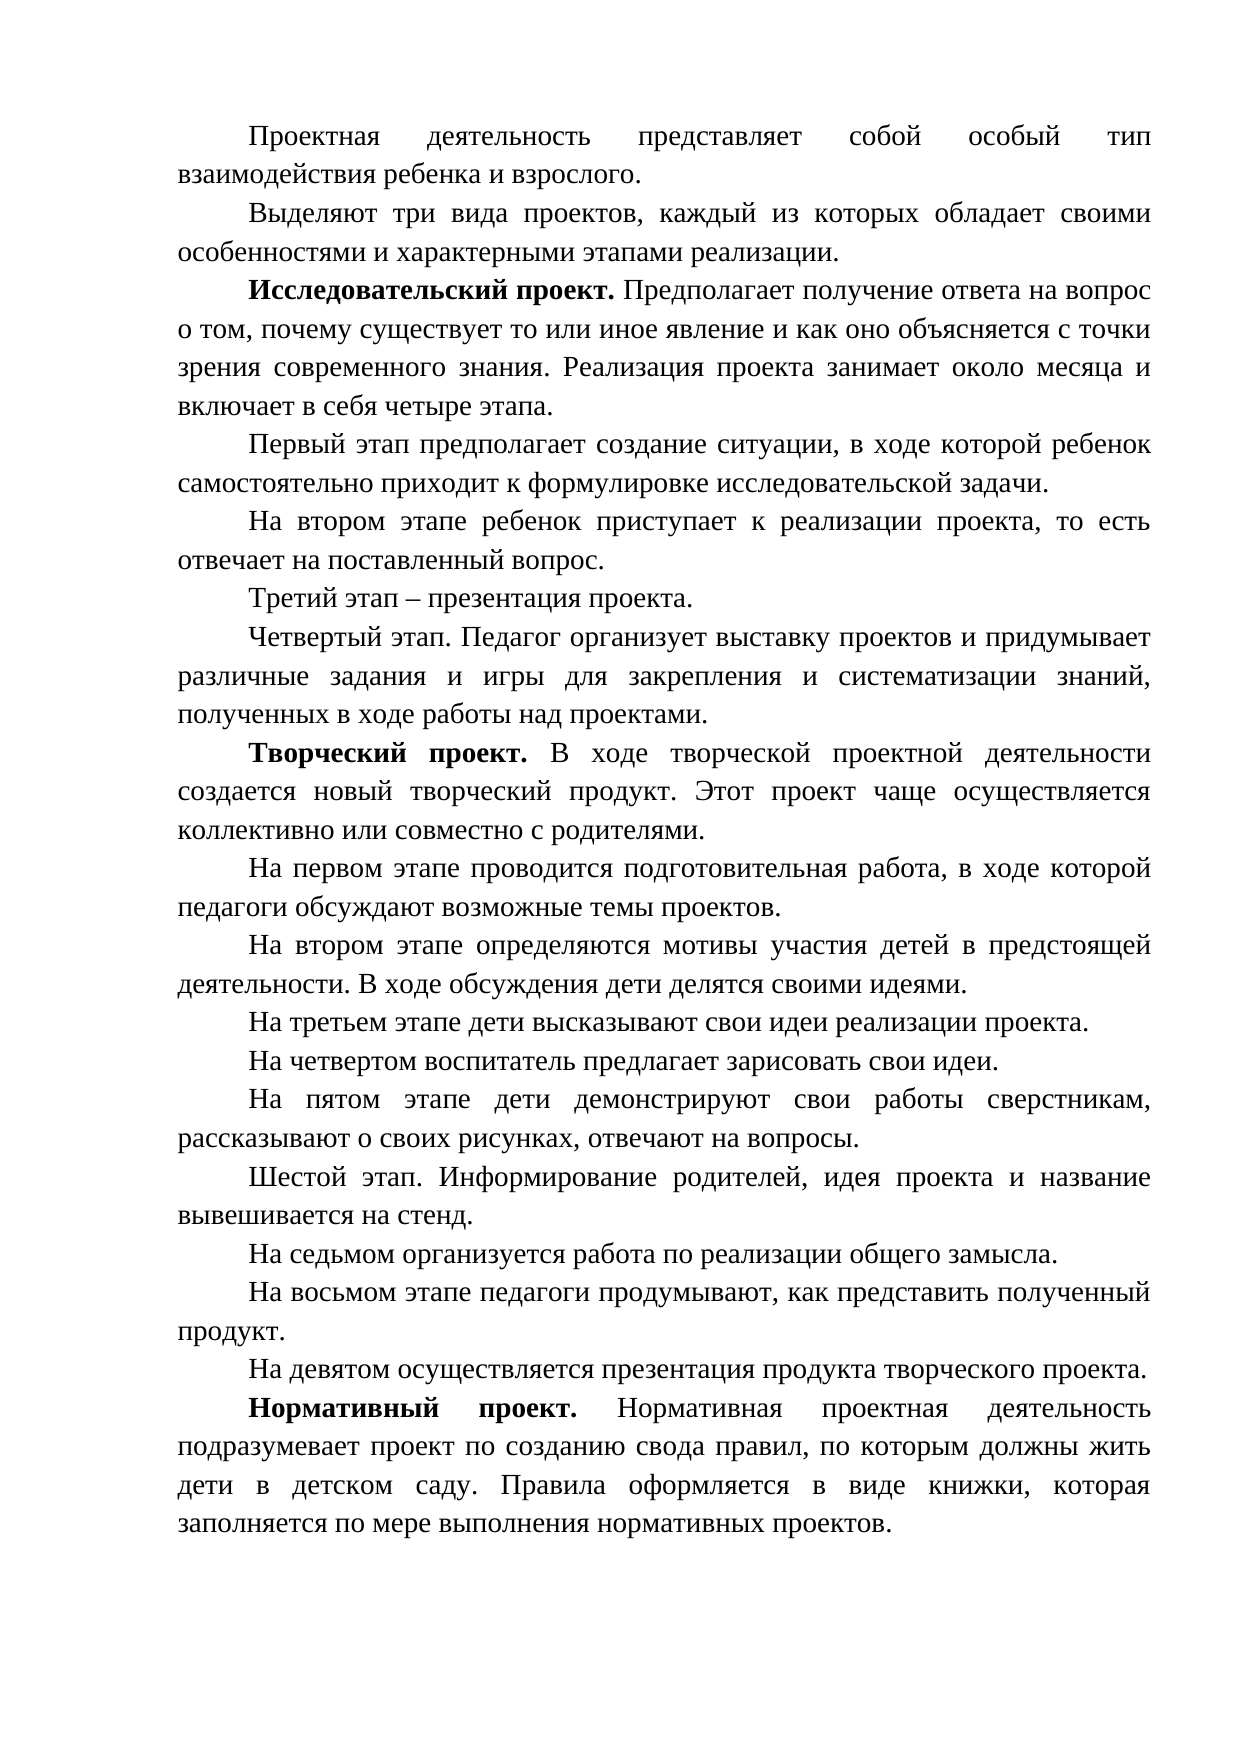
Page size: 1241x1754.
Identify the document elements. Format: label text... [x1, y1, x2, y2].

text На пятом этапе дети демонстрируют свои работы сверстникам, рассказывают о своих рисунках, отвечают на вопросы. [177, 1082, 1152, 1154]
text На четвертом воспитатель предлагает зарисовать свои идеи. [177, 1043, 1152, 1077]
text Нормативный проект. Нормативная проектная деятельность подразумевает проект по созданию свода правил, по которым должны жить дети в детском саду. Правила оформляется в виде книжки, которая заполняется по мере выполнения нормативных проектов. [177, 1390, 1152, 1539]
text Выделяют три вида проектов, каждый из которых обладает своими особенностями и характерными этапами реализации. [177, 195, 1152, 267]
text На седьмом организуется работа по реализации общего замысла. [177, 1236, 1152, 1269]
text Четвертый этап. Педагог организует выставку проектов и придумывает различные задания и игры для закрепления и систематизации знаний, полученных в ходе работы над проектами. [177, 619, 1152, 730]
text На втором этапе определяются мотивы участия детей в предстоящей деятельности. В ходе обсуждения дети делятся своими идеями. [177, 927, 1152, 999]
text На восьмом этапе педагоги продумывают, как представить полученный продукт. [177, 1274, 1152, 1346]
text Шестой этап. Информирование родителей, идея проекта и название вывешивается на стенд. [177, 1159, 1152, 1231]
text Проектная деятельность представляет собой особый тип взаимодействия ребенка и взрослого. [177, 118, 1152, 190]
text Исследовательский проект. Предполагает получение ответа на вопрос о том, почему существует то или иное явление и как оно объясняется с точки зрения современного знания. Реализация проекта занимает около месяца и включает в себя четыре этапа. [177, 272, 1152, 421]
text Творческий проект. В ходе творческой проектной деятельности создается новый творческий продукт. Этот проект чаще осуществляется коллективно или совместно с родителями. [177, 735, 1152, 845]
text Первый этап предполагает создание ситуации, в ходе которой ребенок самостоятельно приходит к формулировке исследовательской задачи. [177, 426, 1152, 498]
text На третьем этапе дети высказывают свои идеи реализации проекта. [177, 1004, 1152, 1038]
text На первом этапе проводится подготовительная работа, в ходе которой педагоги обсуждают возможные темы проектов. [177, 850, 1152, 922]
text Третий этап – презентация проекта. [177, 581, 1152, 614]
text На девятом осуществляется презентация продукта творческого проекта. [177, 1351, 1152, 1385]
text На втором этапе ребенок приступает к реализации проекта, то есть отвечает на поставленный вопрос. [177, 503, 1152, 576]
